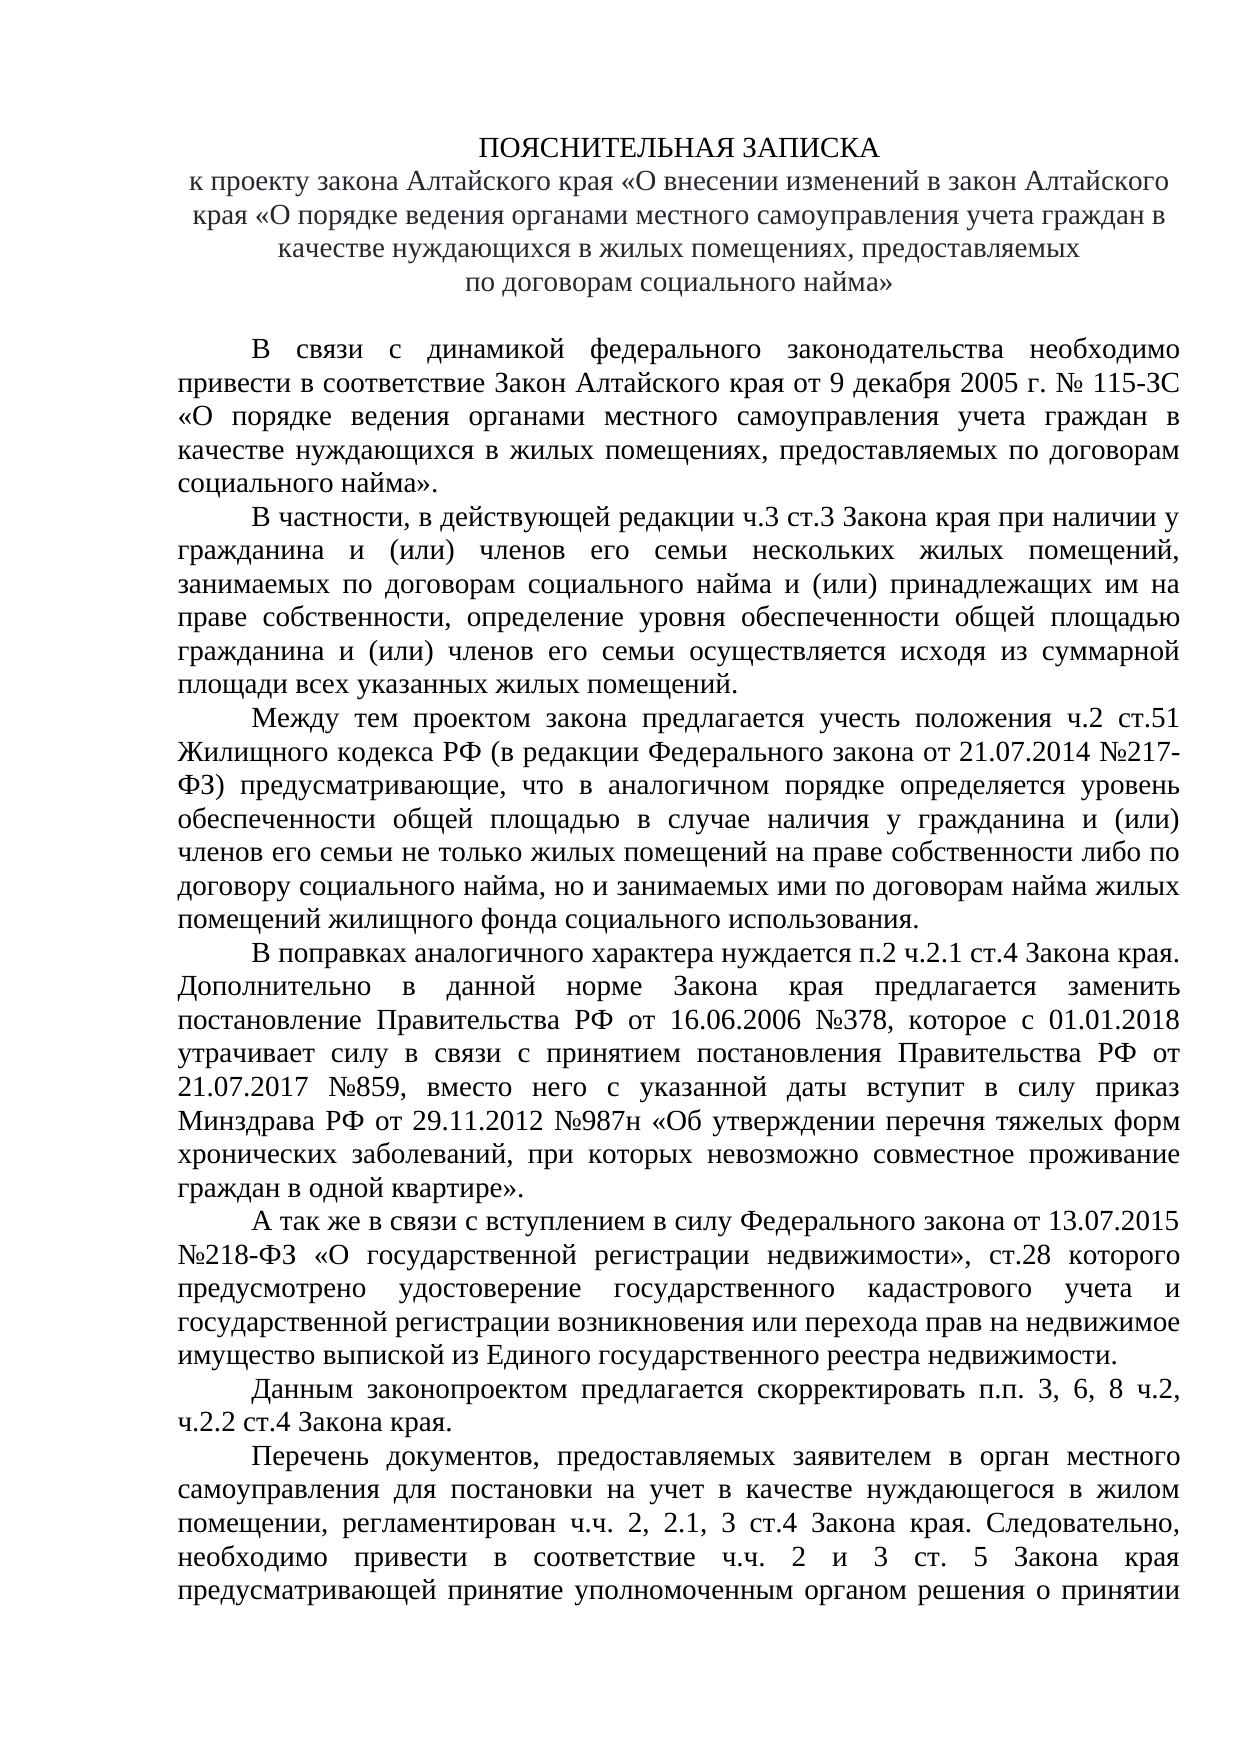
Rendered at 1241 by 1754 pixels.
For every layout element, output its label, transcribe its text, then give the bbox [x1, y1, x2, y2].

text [177, 1438, 1181, 1606]
text по договорам социального найма» [177, 264, 1181, 298]
text В связи с динамикой федерального законодательства необходимо привести в соответствие Закон Алтайского края от 9 декабря 2005 г. № 115-ЗС «О порядке ведения органами местного самоуправления учета граждан в качестве нуждающихся в жилых помещениях, предоставляемых по договорам социального найма». [177, 331, 1181, 499]
text Между тем проектом закона предлагается учесть положения ч.2 ст.51 Жилищного кодекса РФ (в редакции Федерального закона от 21.07.2014 №217-ФЗ) предусматривающие, что в аналогичном порядке определяется уровень обеспеченности общей площадью в случае наличия у гражданина и (или) членов его семьи не только жилых помещений на праве собственности либо по договору социального найма, но и занимаемых ими по договорам найма жилых помещений жилищного фонда социального использования. [177, 700, 1181, 935]
text А так же в связи с вступлением в силу Федерального закона от 13.07.2015 №218-ФЗ «О государственной регистрации недвижимости», ст.28 которого предусмотрено удостоверение государственного кадастрового учета и государственной регистрации возникновения или перехода прав на недвижимое имущество выпиской из Единого государственного реестра недвижимости. [177, 1203, 1181, 1371]
text В частности, в действующей редакции ч.3 ст.3 Закона края при наличии у гражданина и (или) членов его семьи нескольких жилых помещений, занимаемых по договорам социального найма и (или) принадлежащих им на праве собственности, определение уровня обеспеченности общей площадью гражданина и (или) членов его семьи осуществляется исходя из суммарной площади всех указанных жилых помещений. [177, 499, 1181, 700]
text Данным законопроектом предлагается скорректировать п.п. 3, 6, 8 ч.2, ч.2.2 ст.4 Закона края. [177, 1371, 1181, 1438]
text к проекту закона Алтайского края «О внесении изменений в закон Алтайского края «О порядке ведения органами местного самоуправления учета граждан в качестве нуждающихся в жилых помещениях, предоставляемых [177, 163, 1181, 264]
text В поправках аналогичного характера нуждается п.2 ч.2.1 ст.4 Закона края. Дополнительно в данной норме Закона края предлагается заменить постановление Правительства РФ от 16.06.2006 №378, которое с 01.01.2018 утрачивает силу в связи с принятием постановления Правительства РФ от 21.07.2017 №859, вместо него с указанной даты вступит в силу приказ Минздрава РФ от 29.11.2012 №987н «Об утверждении перечня тяжелых форм хронических заболеваний, при которых невозможно совместное проживание граждан в одной квартире». [177, 935, 1181, 1203]
text ПОЯСНИТЕЛЬНАЯ ЗАПИСКА [177, 130, 1181, 163]
